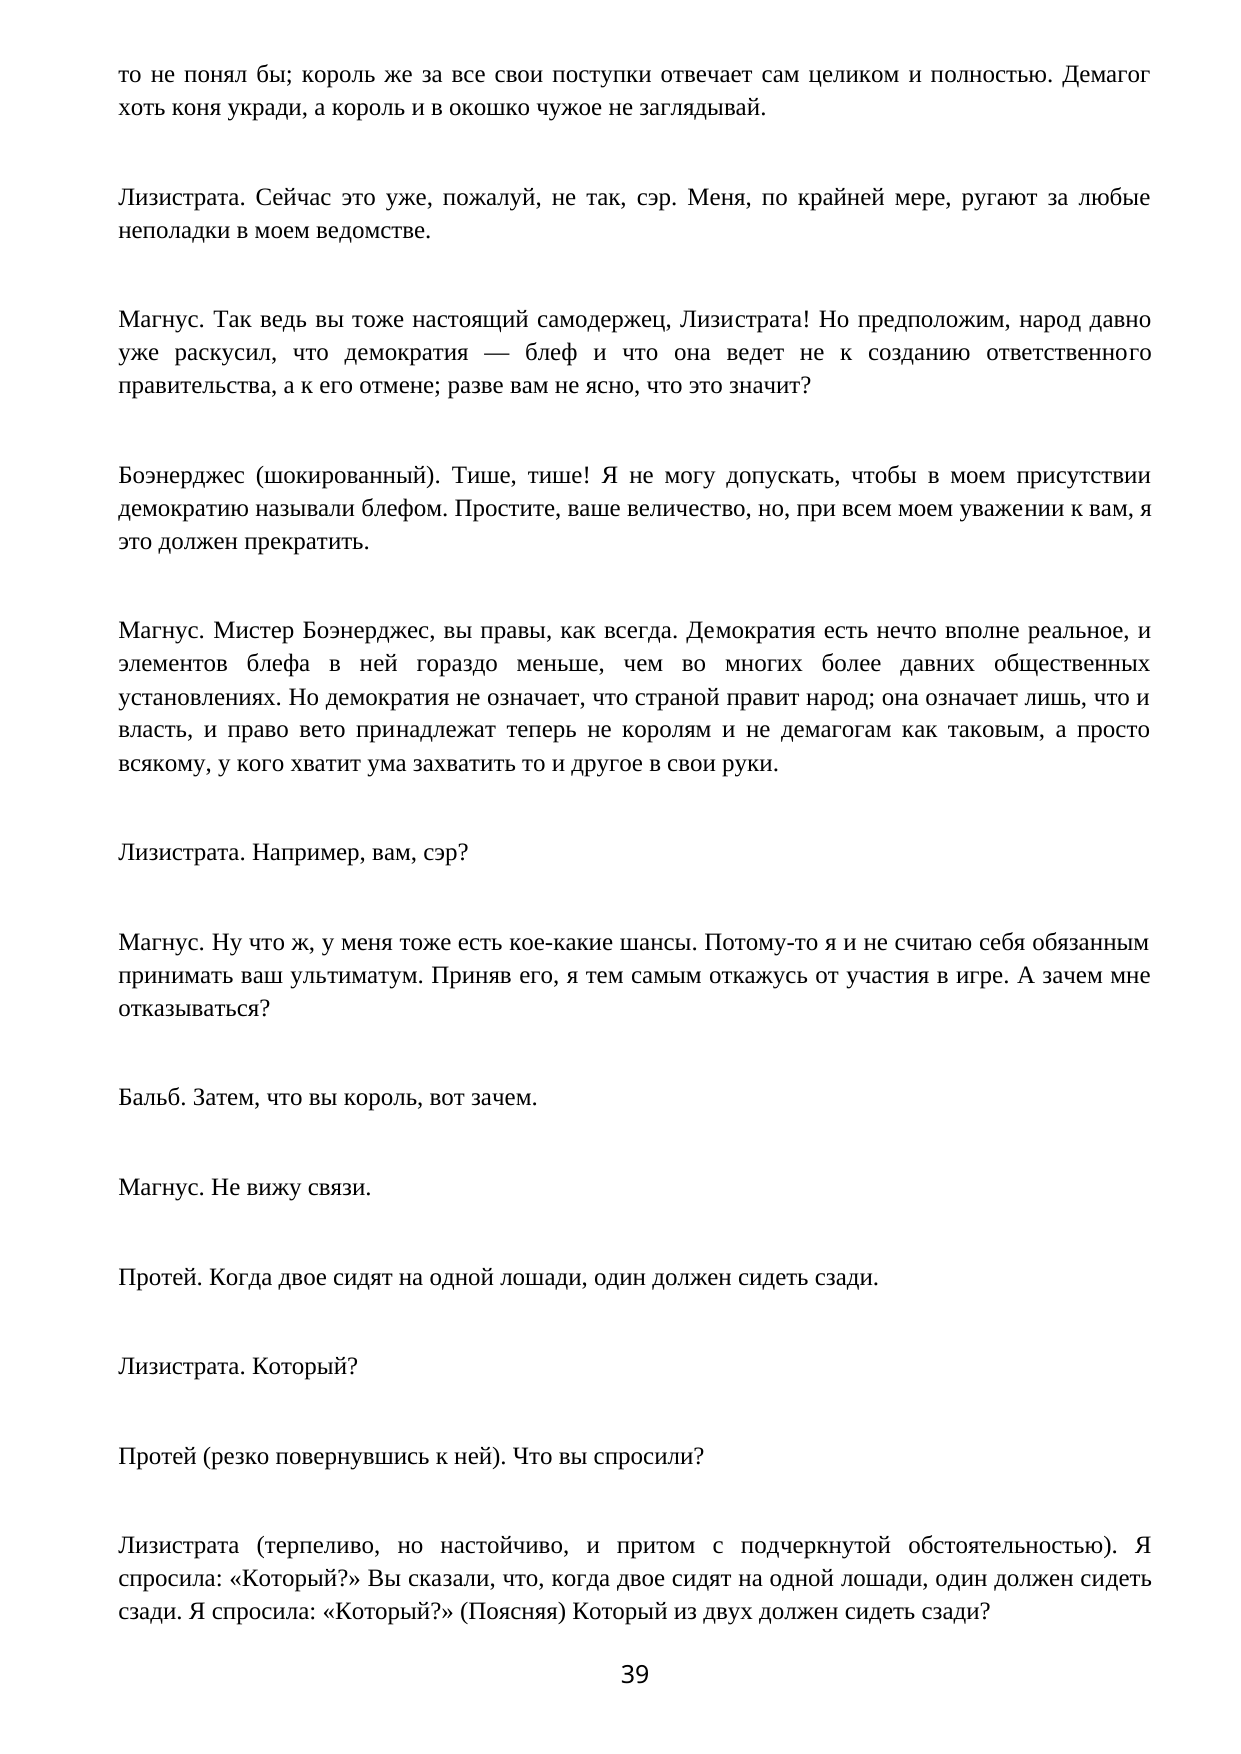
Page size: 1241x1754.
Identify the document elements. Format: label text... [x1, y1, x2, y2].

text Магнус. Так ведь вы тоже настоящий самодержец, Лизистрата! Но предположим, народ давно уже раскусил, что демократия — блеф и что она ведет не к созданию ответственного правительства, а к его отмене; разве вам не ясно, что это значит? [118, 304, 1152, 399]
text Магнус. Не вижу связи. [118, 1172, 1152, 1201]
text Протей. Когда двое сидят на одной лошади, один должен сидеть сзади. [118, 1262, 1152, 1290]
text Магнус. Мистер Боэнерджес, вы правы, как всегда. Демократия есть нечто вполне реальное, и элементов блефа в ней гораздо меньше, чем во многих более давних общественных установлениях. Но демократия не означает, что страной правит народ; она означает лишь, что и власть, и право вето принадлежат теперь не королям и не демагогам как таковым, а просто всякому, у кого хватит ума захватить то и другое в свои руки. [118, 616, 1152, 776]
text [118, 59, 1152, 121]
text Лизистрата (терпеливо, но настойчиво, и притом с подчеркнутой обстоятельностью). Я спросила: «Который?» Вы сказали, что, когда двое сидят на одной лошади, один должен сидеть сзади. Я спросила: «Который?» (Поясняя) Который из двух должен сидеть сзади? [118, 1530, 1152, 1625]
text Протей (резко повернувшись к ней). Что вы спросили? [118, 1441, 1152, 1469]
text Магнус. Ну что ж, у меня тоже есть кое-какие шансы. Потому-то я и не считаю себя обязанным принимать ваш ультиматум. Приняв его, я тем самым откажусь от участия в игре. А зачем мне отказываться? [118, 927, 1152, 1022]
text Лизистрата. Который? [118, 1351, 1152, 1380]
text Лизистрата. Сейчас это уже, пожалуй, не так, сэр. Меня, по крайней мере, ругают за любые неполадки в моем ведомстве. [118, 182, 1152, 243]
text Бальб. Затем, что вы король, вот зачем. [118, 1082, 1152, 1111]
text Лизистрата. Например, вам, сэр? [118, 837, 1152, 866]
text Боэнерджес (шокированный). Тише, тише! Я не могу допускать, чтобы в моем присутствии демократию называли блефом. Простите, ваше величество, но, при всем моем уважении к вам, я это должен прекратить. [118, 460, 1152, 555]
